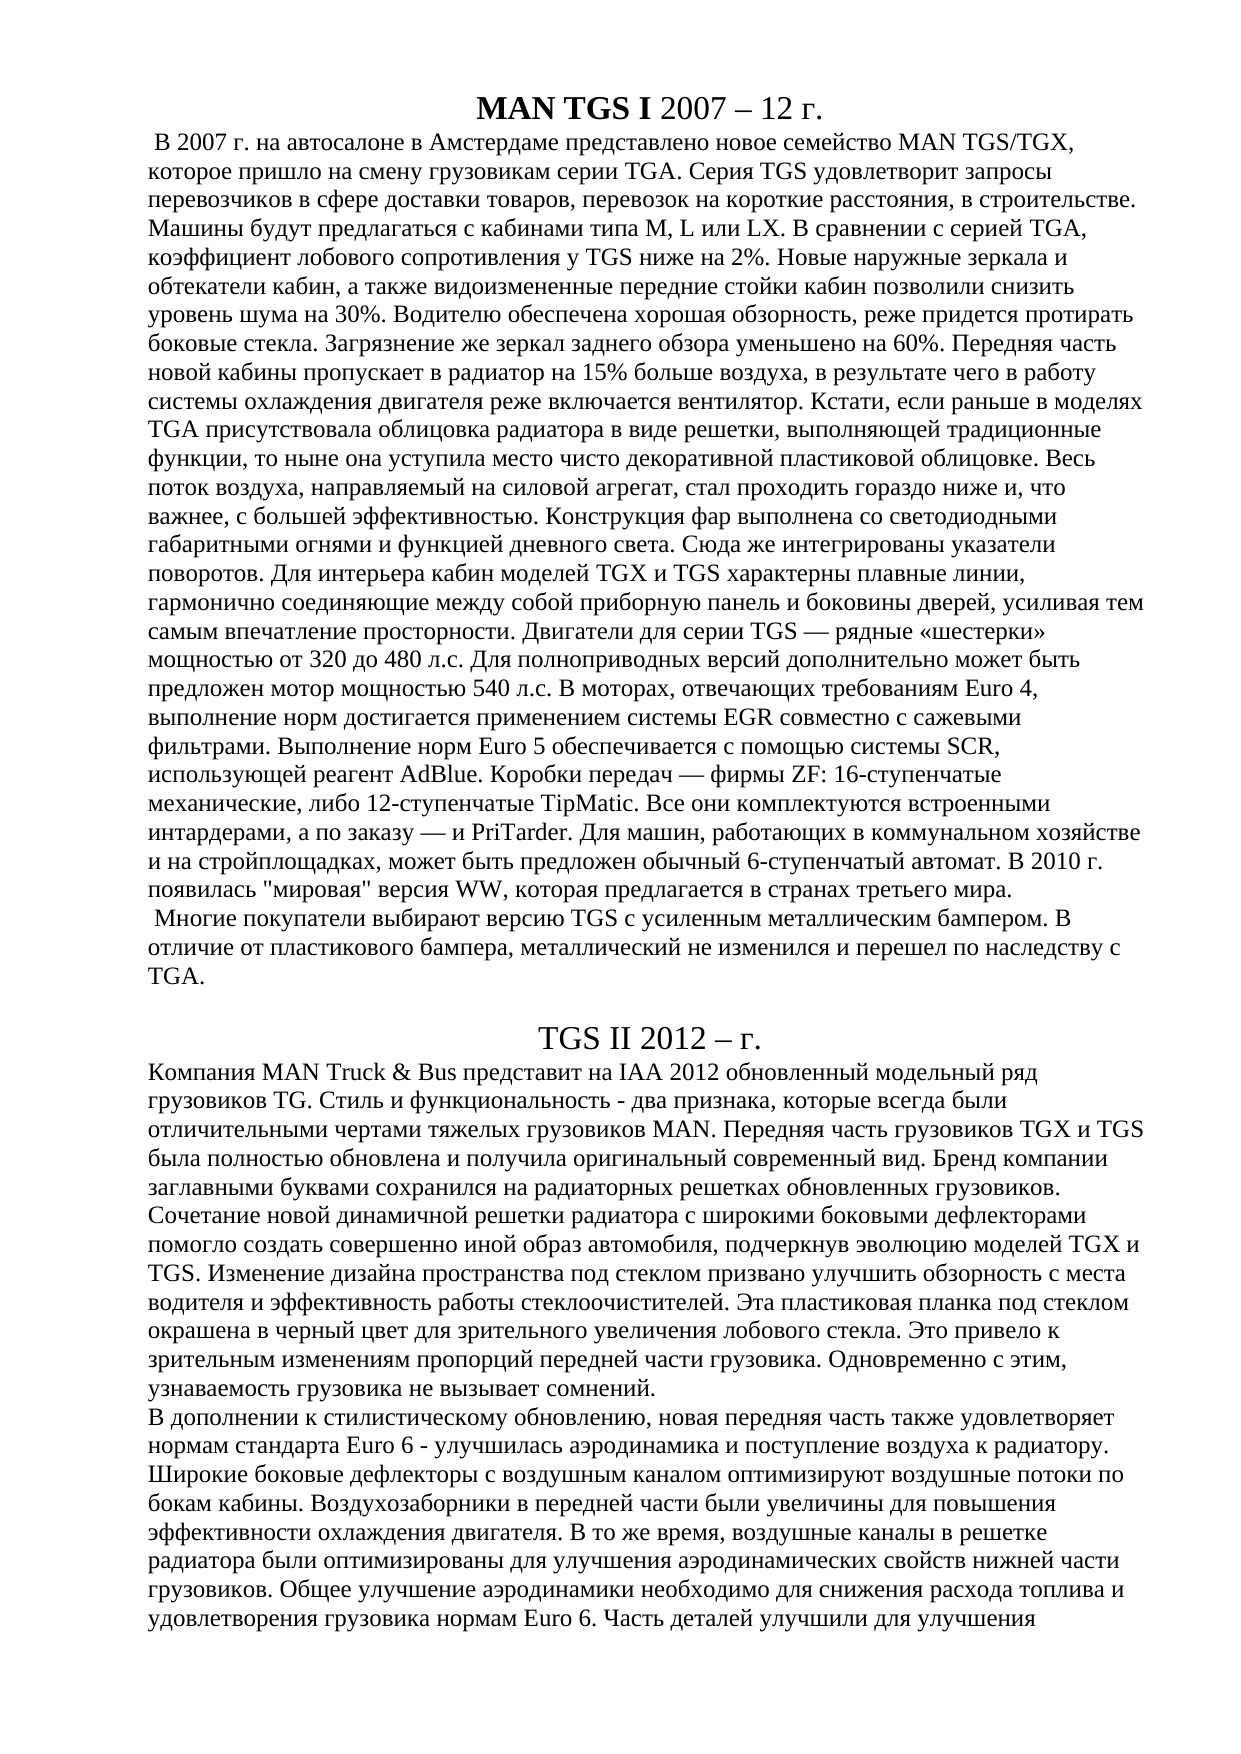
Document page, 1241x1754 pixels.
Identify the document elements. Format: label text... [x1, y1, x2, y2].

text TGS II 2012 – г. [148, 1018, 1152, 1057]
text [148, 1402, 1152, 1632]
text В 2007 г. на автосалоне в Амстердаме представлено новое семейство MAN TGS/TGX, которое пришло на смену грузовикам серии TGA. Серия TGS удовлетворит запросы перевозчиков в сфере доставки товаров, перевозок на короткие расстояния, в строительстве. Машины будут предлагаться с кабинами типа M, L или LX. В сравнении с серией TGA, коэффициент лобового сопротивления у TGS ниже на 2%. Новые наружные зеркала и обтекатели кабин, а также видоизмененные передние стойки кабин позволили снизить уровень шума на 30%. Водителю обеспечена хорошая обзорность, реже придется протирать боковые стекла. Загрязнение же зеркал заднего обзора уменьшено на 60%. Передняя часть новой кабины пропускает в радиатор на 15% больше воздуха, в результате чего в работу системы охлаждения двигателя реже включается вентилятор. Кстати, если раньше в моделях TGA присутствовала облицовка радиатора в виде решетки, выполняющей традиционные функции, то ныне она уступила место чисто декоративной пластиковой облицовке. Весь поток воздуха, направляемый на силовой агрегат, стал проходить гораздо ниже и, что важнее, с большей эффективностью. Конструкция фар выполнена со светодиодными габаритными огнями и функцией дневного света. Сюда же интегрированы указатели поворотов. Для интерьера кабин моделей TGX и TGS характерны плавные линии, гармонично соединяющие между собой приборную панель и боковины дверей, усиливая тем самым впечатление просторности. Двигатели для серии TGS — рядные «шестерки» мощностью от 320 до 480 л.с. Для полноприводных версий дополнительно может быть предложен мотор мощностью 540 л.с. В моторах, отвечающих требованиям Euro 4, выполнение норм достигается применением системы EGR совместно с сажевыми фильтрами. Выполнение норм Euro 5 обеспечивается с помощью системы SCR, использующей реагент AdBlue. Коробки передач — фирмы ZF: 16-ступенчатые механические, либо 12-ступенчатые TipMatic. Все они комплектуются встроенными интардерами, а по заказу — и PriTarder. Для машин, работающих в коммунальном хозяйстве и на стройплощадках, может быть предложен обычный 6-ступенчатый автомат. В 2010 г. появилась "мировая" версия WW, которая предлагается в странах третьего мира. [148, 127, 1152, 903]
text MAN TGS I 2007 – 12 г. [148, 89, 1152, 127]
text Компания MAN Truck & Bus представит на IAA 2012 обновленный модельный ряд грузовиков TG. Стиль и функциональность - два признака, которые всегда были отличительными чертами тяжелых грузовиков MAN. Передняя часть грузовиков TGX и TGS была полностью обновлена и получила оригинальный современный вид. Бренд компании заглавными буквами сохранился на радиаторных решетках обновленных грузовиков. Сочетание новой динамичной решетки радиатора с широкими боковыми дефлекторами помогло создать совершенно иной образ автомобиля, подчеркнув эволюцию моделей TGX и TGS. Изменение дизайна пространства под стеклом призвано улучшить обзорность с места водителя и эффективность работы стеклоочистителей. Эта пластиковая планка под стеклом окрашена в черный цвет для зрительного увеличения лобового стекла. Это привело к зрительным изменениям пропорций передней части грузовика. Одновременно с этим, узнаваемость грузовика не вызывает сомнений. [148, 1057, 1152, 1402]
text Многие покупатели выбирают версию TGS с усиленным металлическим бампером. В отличие от пластикового бампера, металлический не изменился и перешел по наследству с TGA. [148, 903, 1152, 989]
